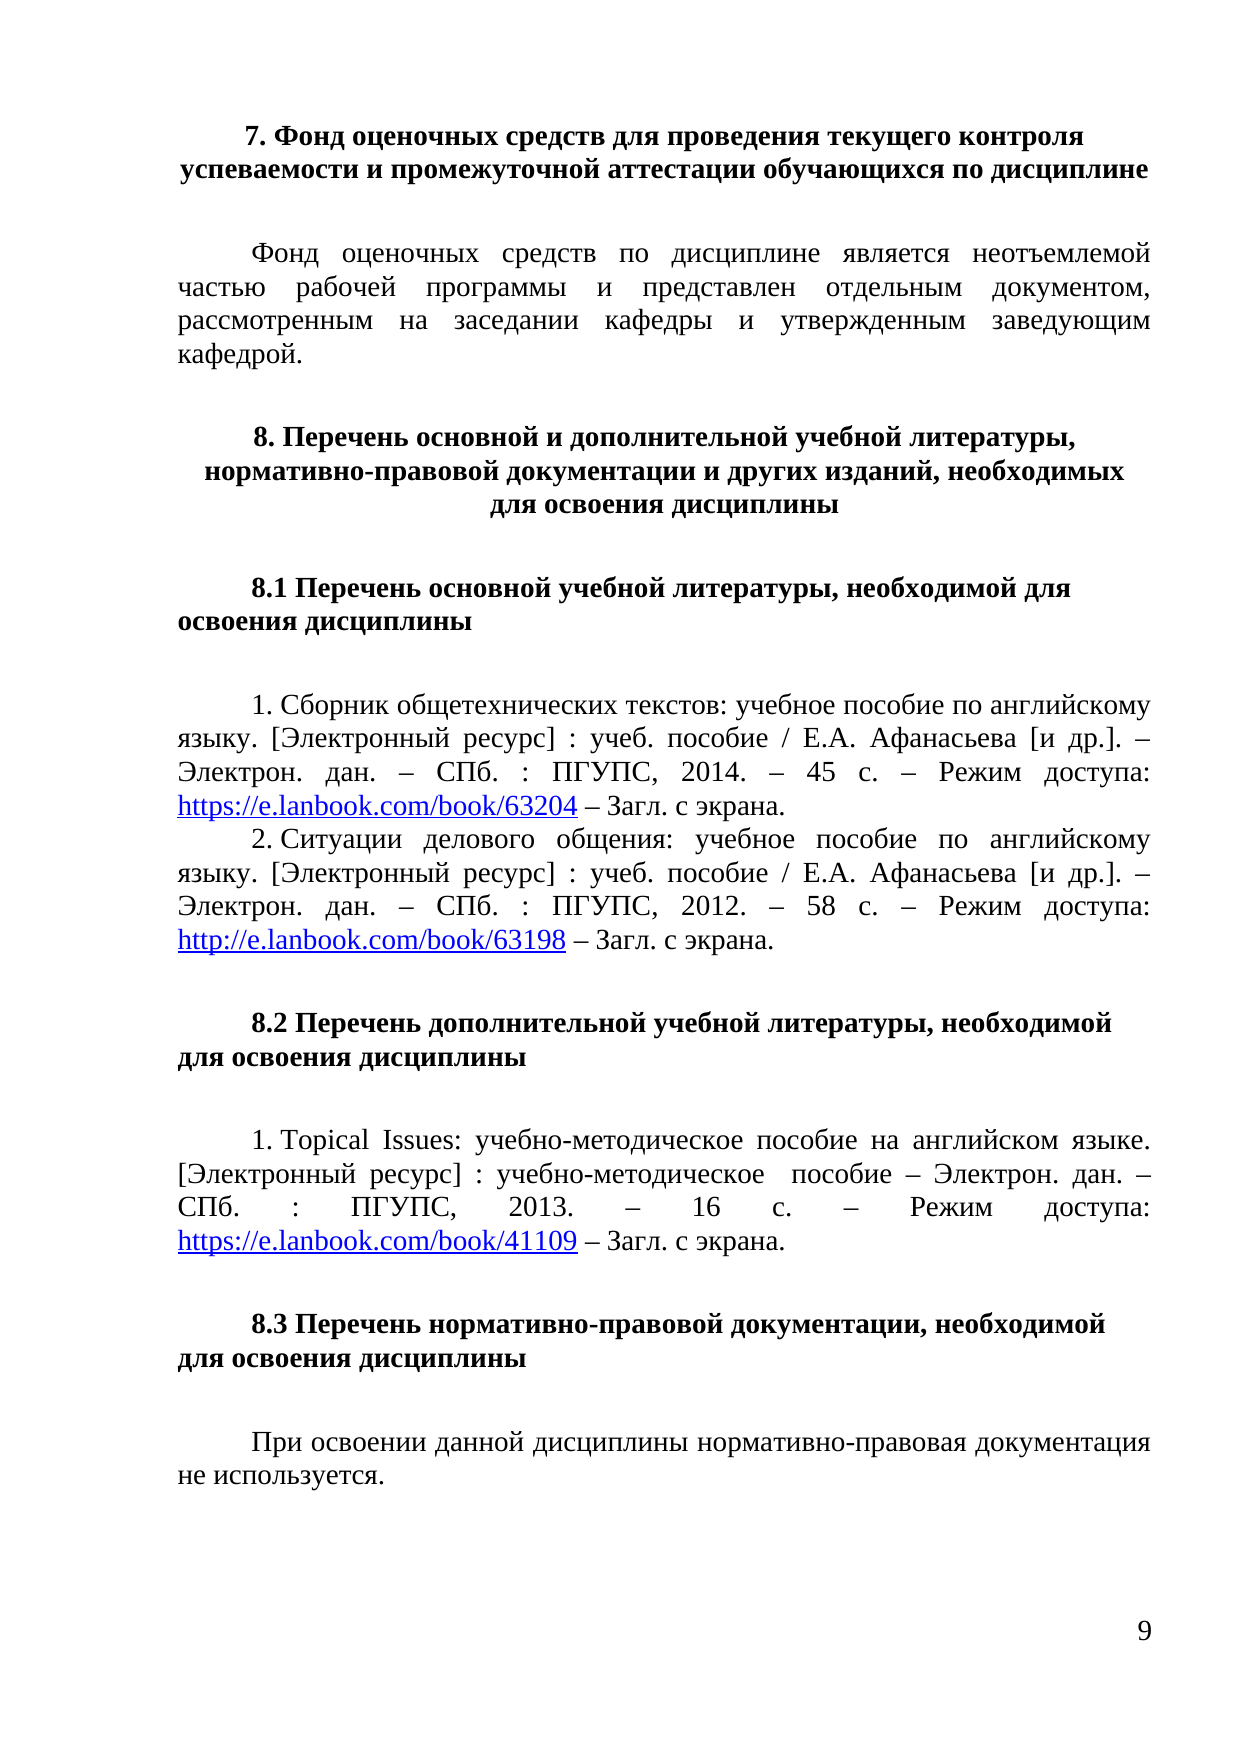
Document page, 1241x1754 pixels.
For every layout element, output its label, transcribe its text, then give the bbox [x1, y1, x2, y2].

text 1. Сборник общетехнических текстов: учебное пособие по английскому языку. [Электронный ресурс] : учеб. пособие / Е.А. Афанасьева [и др.]. – Электрон. дан. – СПб. : ПГУПС, 2014. – 45 с. – Режим доступа: https://e.lanbook.com/book/63204 – Загл. с экрана. [177, 687, 1152, 821]
text Фонд оценочных средств по дисциплине является неотъемлемой частью рабочей программы и представлен отдельным документом, рассмотренным на заседании кафедры и утвержденным заведующим кафедрой. [177, 235, 1152, 369]
text 2. Ситуации делового общения: учебное пособие по английскому языку. [Электронный ресурс] : учеб. пособие / Е.А. Афанасьева [и др.]. – Электрон. дан. – СПб. : ПГУПС, 2012. – 58 с. – Режим доступа: http://e.lanbook.com/book/63198 – Загл. с экрана. [177, 821, 1152, 955]
subtitle 8.1 Перечень основной учебной литературы, необходимой для освоения дисциплины [177, 570, 1152, 637]
subtitle 8. Перечень основной и дополнительной учебной литературы, нормативно-правовой документации и других изданий, необходимых для освоения дисциплины [177, 419, 1152, 520]
subtitle 7. Фонд оценочных средств для проведения текущего контроля успеваемости и промежуточной аттестации обучающихся по дисциплине [177, 118, 1152, 185]
text 1. Topical Issues: учебно-методическое пособие на английском языке. [Электронный ресурс] : учебно-методическое пособие – Электрон. дан. – СПб. : ПГУПС, 2013. – 16 с. – Режим доступа: https://e.lanbook.com/book/41109 – Загл. с экрана. [177, 1122, 1152, 1257]
text При освоении данной дисциплины нормативно-правовая документация не используется. [177, 1424, 1152, 1491]
subtitle 8.3 Перечень нормативно-правовой документации, необходимой для освоения дисциплины [177, 1307, 1152, 1374]
subtitle 8.2 Перечень дополнительной учебной литературы, необходимой для освоения дисциплины [177, 1005, 1152, 1072]
